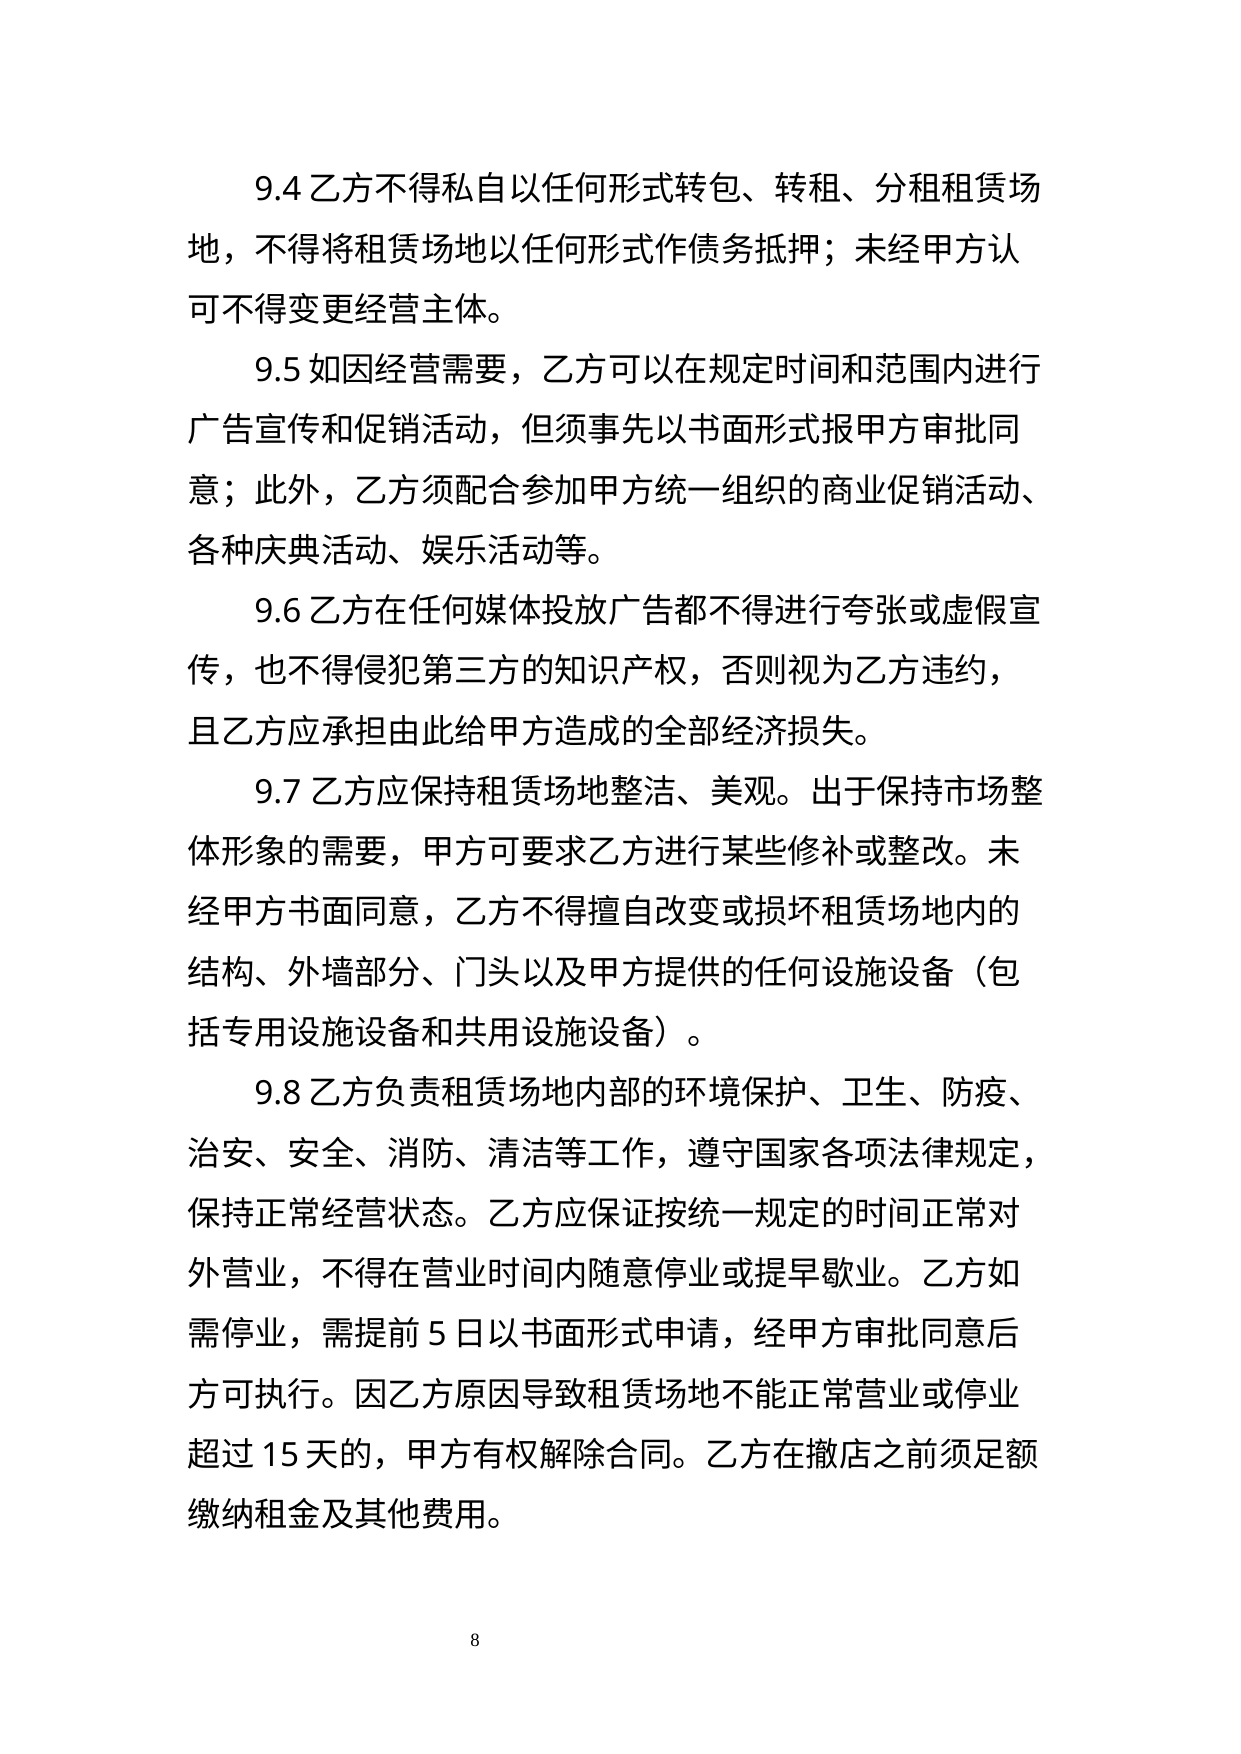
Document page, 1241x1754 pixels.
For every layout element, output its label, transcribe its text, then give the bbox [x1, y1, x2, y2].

text 9.4乙方不得私自以任何形式转包、转租、分租租赁场地，不得将租赁场地以任何形式作债务抵押；未经甲方认可不得变更经营主体。 [187, 162, 1053, 331]
text 9.6乙方在任何媒体投放广告都不得进行夸张或虚假宣传，也不得侵犯第三方的知识产权，否则视为乙方违约，且乙方应承担由此给甲方造成的全部经济损失。 [187, 584, 1053, 753]
text 9.5如因经营需要，乙方可以在规定时间和范围内进行广告宣传和促销活动，但须事先以书面形式报甲方审批同意；此外，乙方须配合参加甲方统一组织的商业促销活动、各种庆典活动、娱乐活动等。 [187, 343, 1053, 572]
text 9.8乙方负责租赁场地内部的环境保护、卫生、防疫、治安、安全、消防、清洁等工作，遵守国家各项法律规定，保持正常经营状态。乙方应保证按统一规定的时间正常对外营业，不得在营业时间内随意停业或提早歇业。乙方如需停业，需提前5日以书面形式申请，经甲方审批同意后方可执行。因乙方原因导致租赁场地不能正常营业或停业超过15天的，甲方有权解除合同。乙方在撤店之前须足额缴纳租金及其他费用。 [187, 1066, 1053, 1536]
text 9.7 乙方应保持租赁场地整洁、美观。出于保持市场整体形象的需要，甲方可要求乙方进行某些修补或整改。未经甲方书面同意，乙方不得擅自改变或损坏租赁场地内的结构、外墙部分、门头以及甲方提供的任何设施设备（包括专用设施设备和共用设施设备）。 [187, 765, 1053, 1054]
